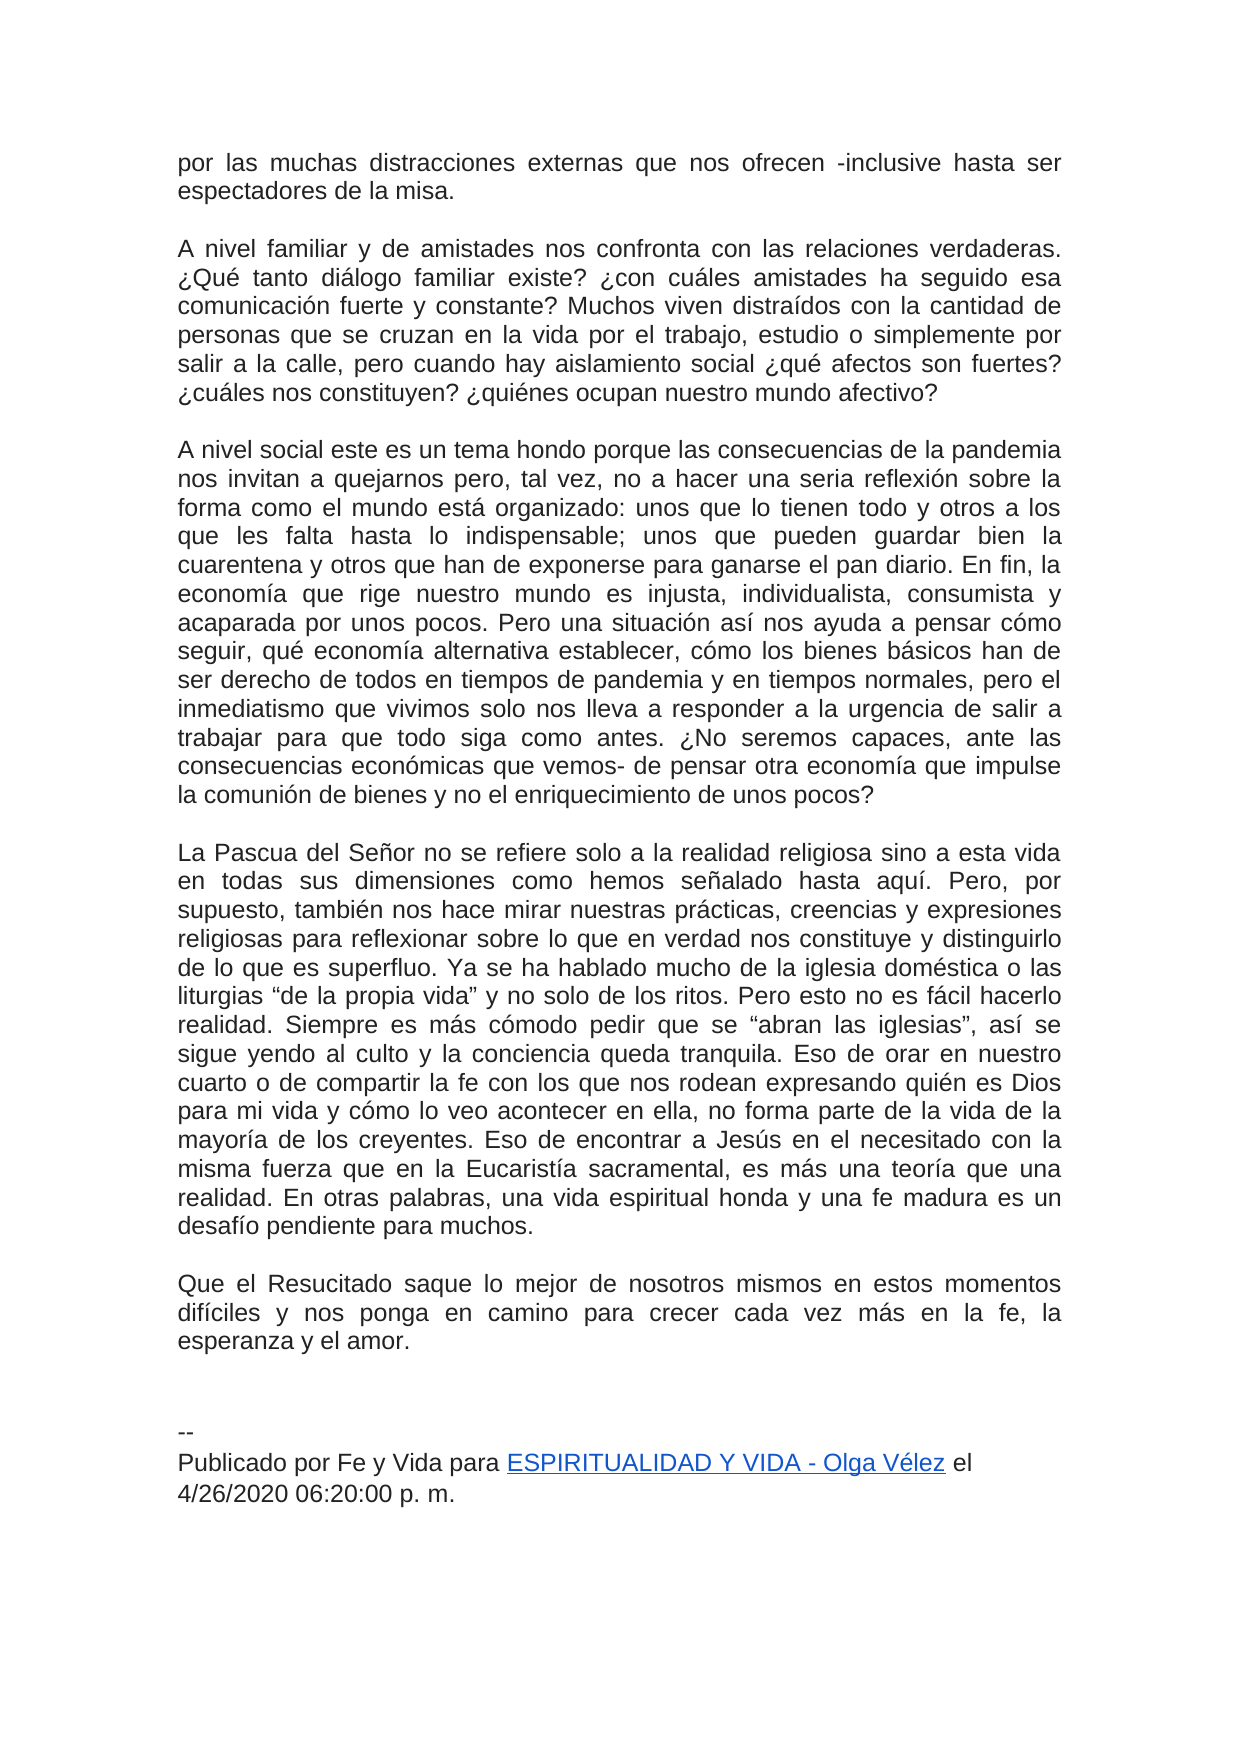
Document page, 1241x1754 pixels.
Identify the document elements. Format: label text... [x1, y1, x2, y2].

text -- Publicado por Fe y Vida para ESPIRITUALIDAD Y VIDA - Olga Vélez el 4/26/2020 06:20:00 p. m. [177, 1355, 1063, 1508]
text La Pascua del Señor no se refiere solo a la realidad religiosa sino a esta vida en todas sus dimensiones como hemos señalado hasta aquí. Pero, por supuesto, también nos hace mirar nuestras prácticas, creencias y expresiones religiosas para reflexionar sobre lo que en verdad nos constituye y distinguirlo de lo que es superfluo. Ya se ha hablado mucho de la iglesia doméstica o las liturgias “de la propia vida” y no solo de los ritos. Pero esto no es fácil hacerlo realidad. Siempre es más cómodo pedir que se “abran las iglesias”, así se sigue yendo al culto y la conciencia queda tranquila. Eso de orar en nuestro cuarto o de compartir la fe con los que nos rodean expresando quién es Dios para mi vida y cómo lo veo acontecer en ella, no forma parte de la vida de la mayoría de los creyentes. Eso de encontrar a Jesús en el necesitado con la misma fuerza que en la Eucaristía sacramental, es más una teoría que una realidad. En otras palabras, una vida espiritual honda y una fe madura es un desafío pendiente para muchos. [177, 838, 1063, 1240]
text A nivel social este es un tema hondo porque las consecuencias de la pandemia nos invitan a quejarnos pero, tal vez, no a hacer una seria reflexión sobre la forma como el mundo está organizado: unos que lo tienen todo y otros a los que les falta hasta lo indispensable; unos que pueden guardar bien la cuarentena y otros que han de exponerse para ganarse el pan diario. En fin, la economía que rige nuestro mundo es injusta, individualista, consumista y acaparada por unos pocos. Pero una situación así nos ayuda a pensar cómo seguir, qué economía alternativa establecer, cómo los bienes básicos han de ser derecho de todos en tiempos de pandemia y en tiempos normales, pero el inmediatismo que vivimos solo nos lleva a responder a la urgencia de salir a trabajar para que todo siga como antes. ¿No seremos capaces, ante las consecuencias económicas que vemos- de pensar otra economía que impulse la comunión de bienes y no el enriquecimiento de unos pocos? [177, 435, 1063, 809]
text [177, 148, 1063, 205]
text Que el Resucitado saque lo mejor de nosotros mismos en estos momentos difíciles y nos ponga en camino para crecer cada vez más en la fe, la esperanza y el amor. [177, 1269, 1063, 1355]
text A nivel familiar y de amistades nos confronta con las relaciones verdaderas. ¿Qué tanto diálogo familiar existe? ¿con cuáles amistades ha seguido esa comunicación fuerte y constante? Muchos viven distraídos con la cantidad de personas que se cruzan en la vida por el trabajo, estudio o simplemente por salir a la calle, pero cuando hay aislamiento social ¿qué afectos son fuertes? ¿cuáles nos constituyen? ¿quiénes ocupan nuestro mundo afectivo? [177, 234, 1063, 406]
